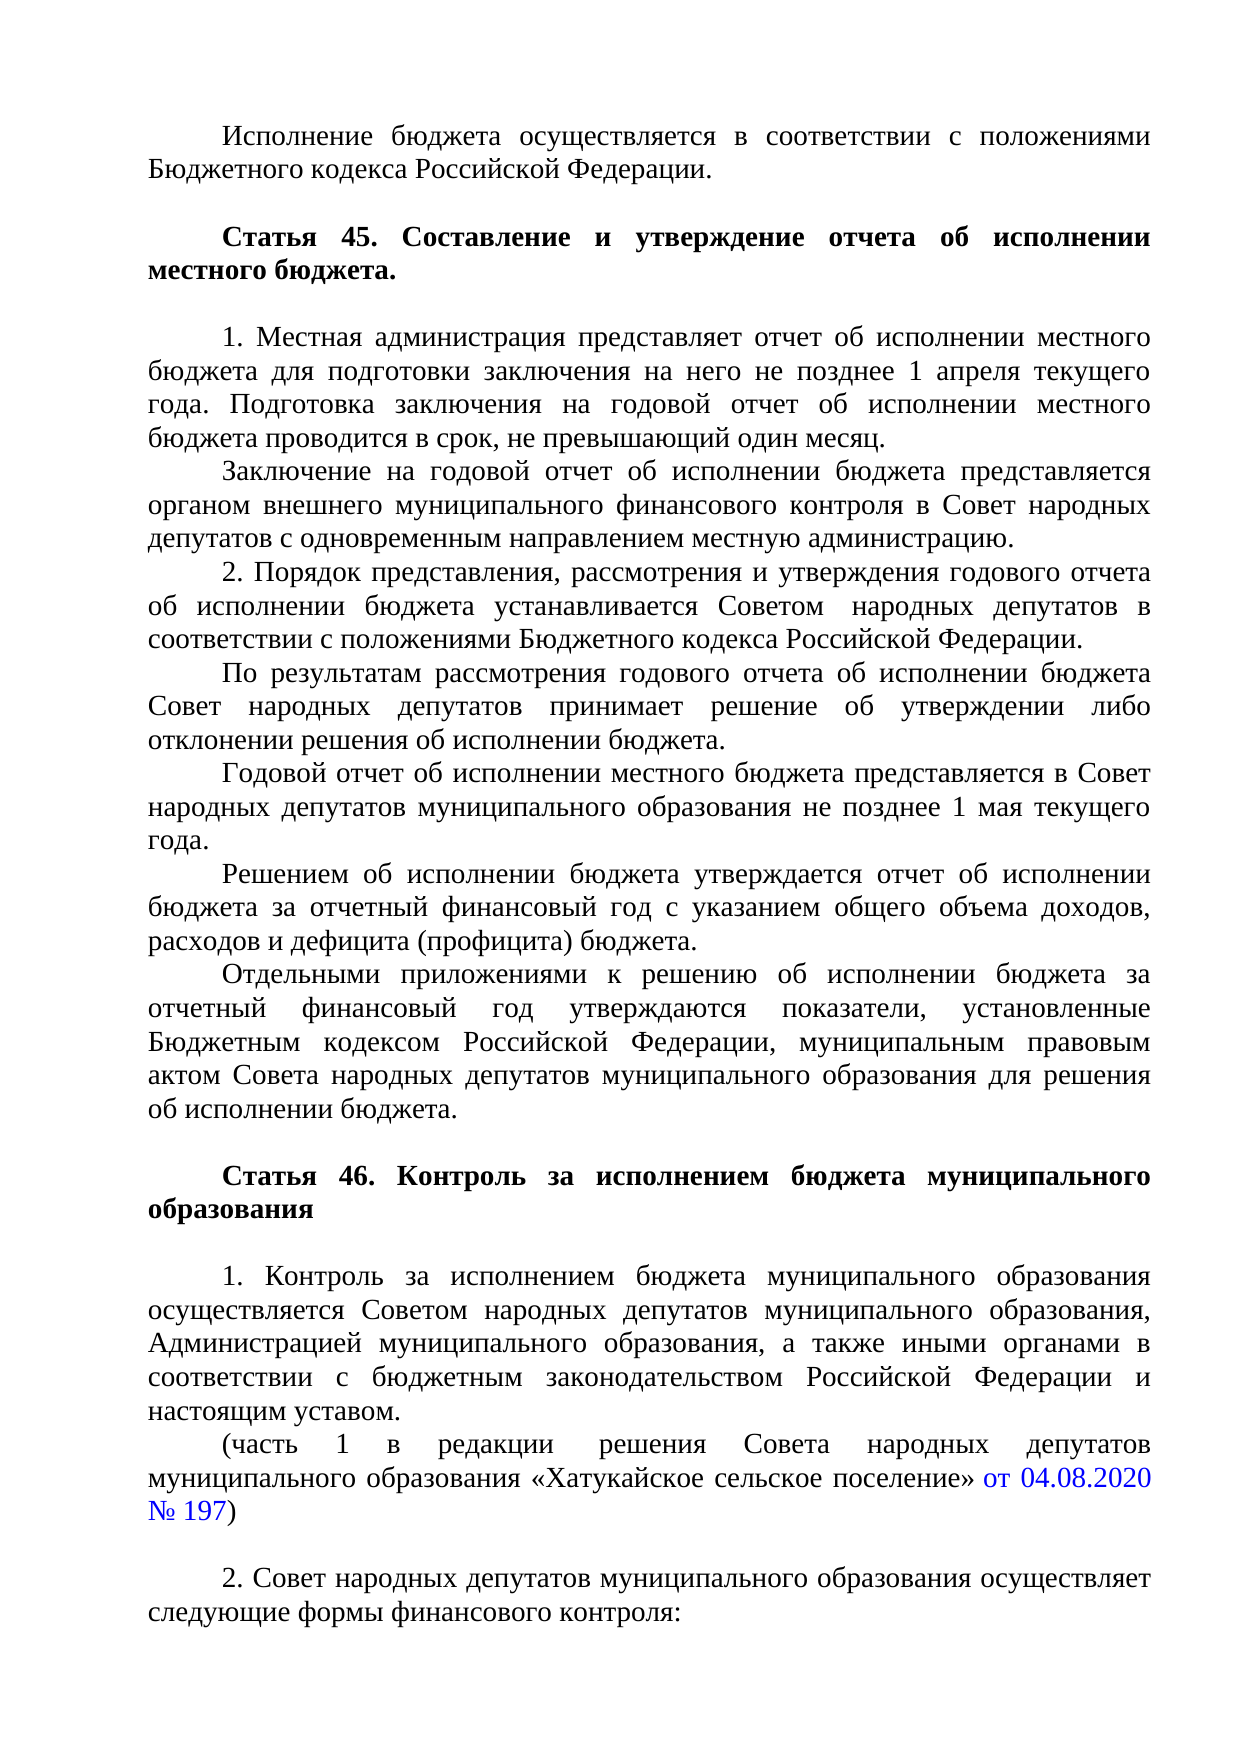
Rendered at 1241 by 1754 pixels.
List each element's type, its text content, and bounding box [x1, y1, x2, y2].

text 2. Совет народных депутатов муниципального образования осуществляет следующие формы финансового контроля: [148, 1560, 1152, 1627]
text (часть 1 в редакции решения Совета народных депутатов муниципального образования «Хатукайское сельское поселение» от 04.08.2020 № 197) [148, 1426, 1152, 1527]
text 1. Контроль за исполнением бюджета муниципального образования осуществляется Советом народных депутатов муниципального образования, Администрацией муниципального образования, а также иными органами в соответствии с бюджетным законодательством Российской Федерации и настоящим уставом. [148, 1258, 1152, 1426]
text Заключение на годовой отчет об исполнении бюджета представляется органом внешнего муниципального финансового контроля в Совет народных депутатов с одновременным направлением местную администрацию. [148, 453, 1152, 554]
text По результатам рассмотрения годового отчета об исполнении бюджета Совет народных депутатов принимает решение об утверждении либо отклонении решения об исполнении бюджета. [148, 655, 1152, 755]
text Исполнение бюджета осуществляется в соответствии с положениями Бюджетного кодекса Российской Федерации. [148, 118, 1152, 185]
text Статья 45. Составление и утверждение отчета об исполнении местного бюджета. [148, 219, 1152, 286]
text Статья 46. Контроль за исполнением бюджета муниципального образования [148, 1158, 1152, 1225]
text 2. Порядок представления, рассмотрения и утверждения годового отчета об исполнении бюджета устанавливается Советом народных депутатов в соответствии с положениями Бюджетного кодекса Российской Федерации. [148, 554, 1152, 655]
text Годовой отчет об исполнении местного бюджета представляется в Совет народных депутатов муниципального образования не позднее 1 мая текущего года. [148, 755, 1152, 856]
text 1. Местная администрация представляет отчет об исполнении местного бюджета для подготовки заключения на него не позднее 1 апреля текущего года. Подготовка заключения на годовой отчет об исполнении местного бюджета проводится в срок, не превышающий один месяц. [148, 319, 1152, 453]
text Решением об исполнении бюджета утверждается отчет об исполнении бюджета за отчетный финансовый год с указанием общего объема доходов, расходов и дефицита (профицита) бюджета. [148, 856, 1152, 957]
text Отдельными приложениями к решению об исполнении бюджета за отчетный финансовый год утверждаются показатели, установленные Бюджетным кодексом Российской Федерации, муниципальным правовым актом Совета народных депутатов муниципального образования для решения об исполнении бюджета. [148, 957, 1152, 1124]
